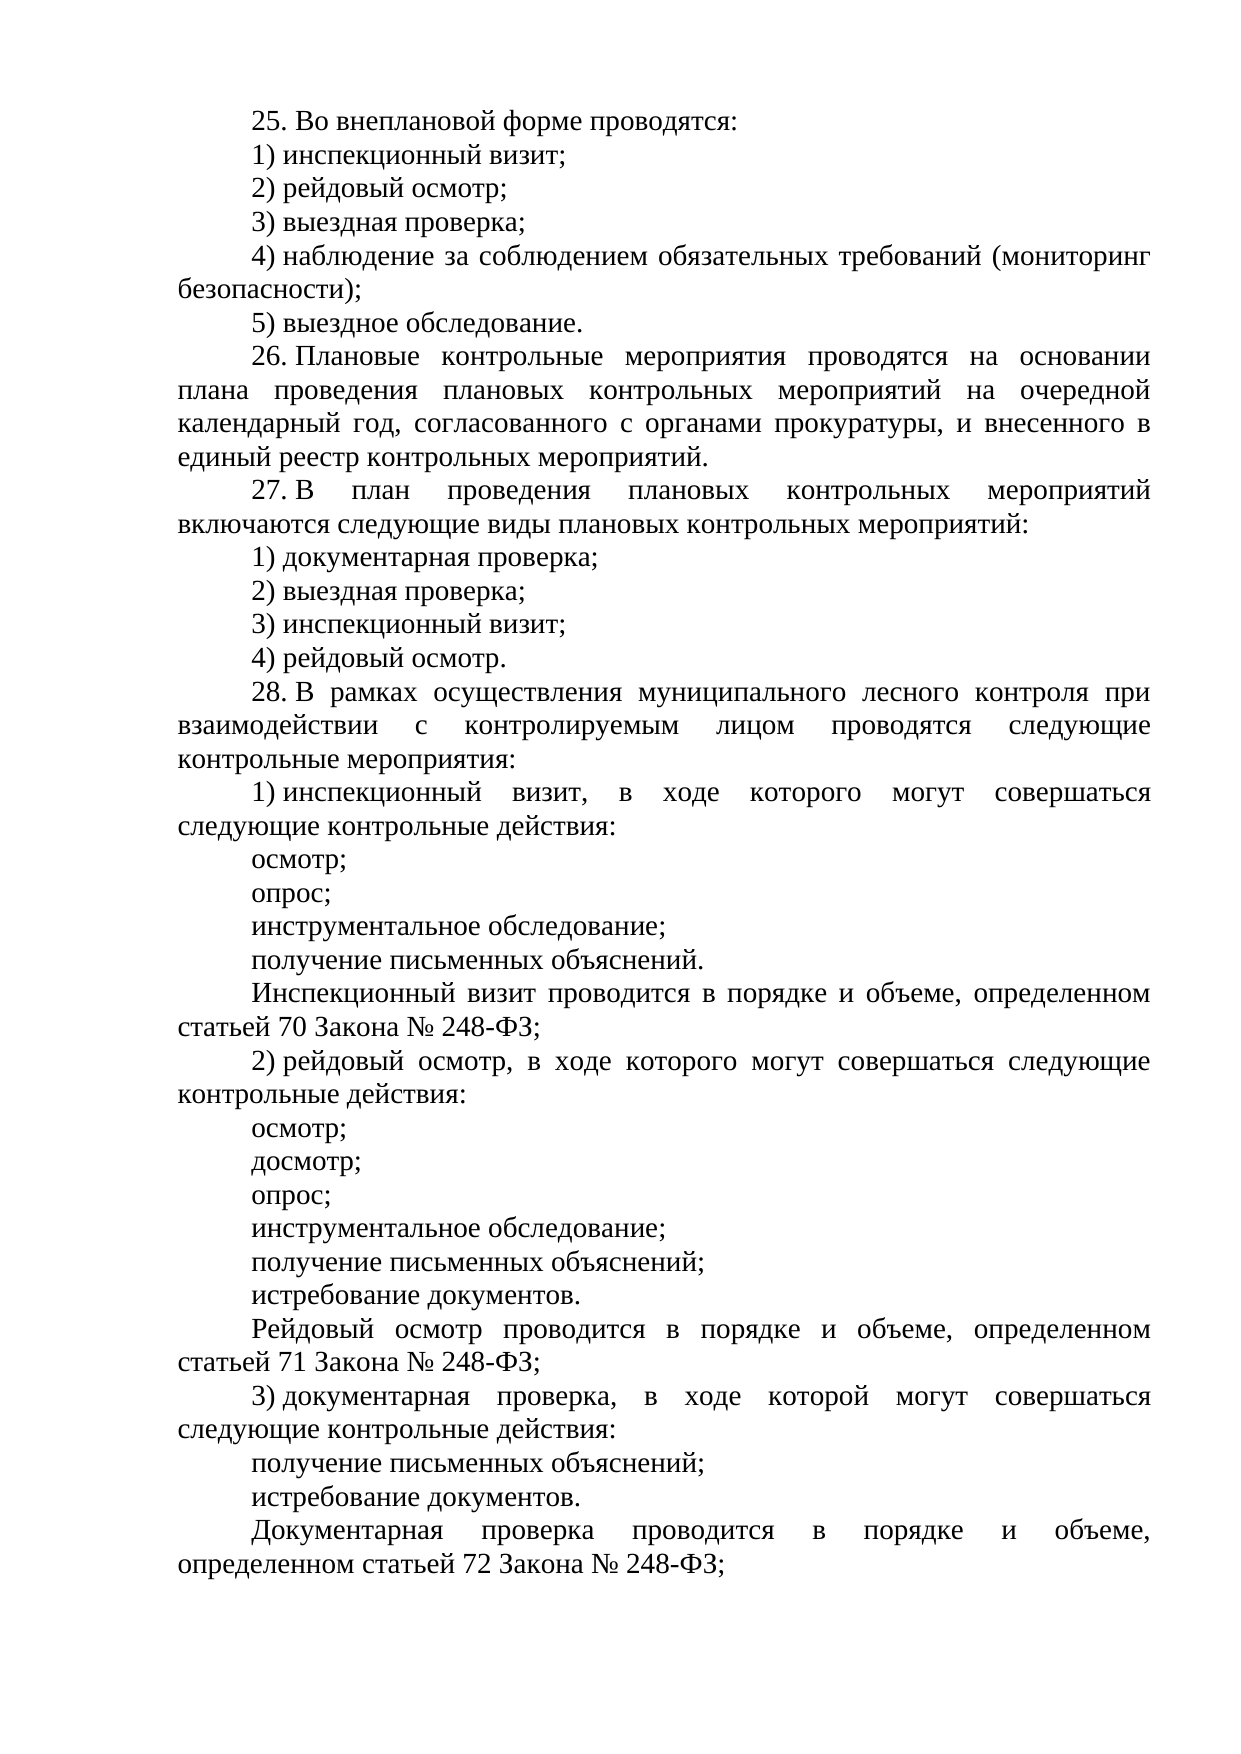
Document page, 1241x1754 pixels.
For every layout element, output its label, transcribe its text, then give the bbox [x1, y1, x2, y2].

text истребование документов. [251, 1277, 1152, 1311]
text 3) инспекционный визит; [177, 607, 1152, 640]
text 3) выездная проверка; [177, 204, 1152, 238]
text получение письменных объяснений. [251, 942, 1152, 976]
text 4) рейдовый осмотр. [177, 640, 1152, 674]
text 1) документарная проверка; [177, 539, 1152, 573]
text опрос; [251, 875, 1152, 908]
text 2) рейдовый осмотр; [177, 171, 1152, 204]
text 5) выездное обследование. [177, 305, 1152, 338]
text 1) инспекционный визит, в ходе которого могут совершаться следующие контрольные действия: [177, 774, 1152, 841]
text осмотр; [251, 841, 1152, 875]
text Инспекционный визит проводится в порядке и объеме, определенном ‎статьей 70 Закона № 248-ФЗ; [177, 976, 1152, 1043]
text 26. Плановые контрольные мероприятия проводятся на основании плана проведения плановых контрольных мероприятий на очередной календарный год, согласованного с органами прокуратуры, и внесенного в единый реестр контрольных мероприятий. [177, 338, 1152, 472]
text инструментальное обследование; [251, 1210, 1152, 1244]
text осмотр; [251, 1110, 1152, 1143]
text 2) рейдовый осмотр, в ходе которого могут совершаться следующие контрольные действия: [177, 1043, 1152, 1110]
text 2) выездная проверка; [177, 573, 1152, 607]
text Документарная проверка проводится в порядке и объеме, определенном статьей 72 Закона № 248-ФЗ; [177, 1512, 1152, 1579]
text инструментальное обследование; [251, 908, 1152, 942]
text 25. Во внеплановой форме проводятся: [177, 103, 1152, 137]
text истребование документов. [251, 1479, 1152, 1512]
text 4) наблюдение за соблюдением обязательных требований (мониторинг безопасности); [177, 238, 1152, 305]
text получение письменных объяснений; [251, 1445, 1152, 1479]
text 27. В план проведения плановых контрольных мероприятий включаются следующие виды плановых контрольных мероприятий: [177, 472, 1152, 539]
text опрос; [251, 1177, 1152, 1210]
text Рейдовый осмотр проводится в порядке и объеме, определенном ‎статьей 71 Закона № 248-ФЗ; [177, 1311, 1152, 1378]
text 1) инспекционный визит; [177, 137, 1152, 171]
text 28. В рамках осуществления муниципального лесного контроля при взаимодействии с контролируемым лицом проводятся следующие контрольные мероприятия: [177, 674, 1152, 774]
text досмотр; [251, 1143, 1152, 1177]
text 3) документарная проверка, в ходе которой могут совершаться следующие контрольные действия: [177, 1378, 1152, 1445]
text получение письменных объяснений; [251, 1244, 1152, 1277]
